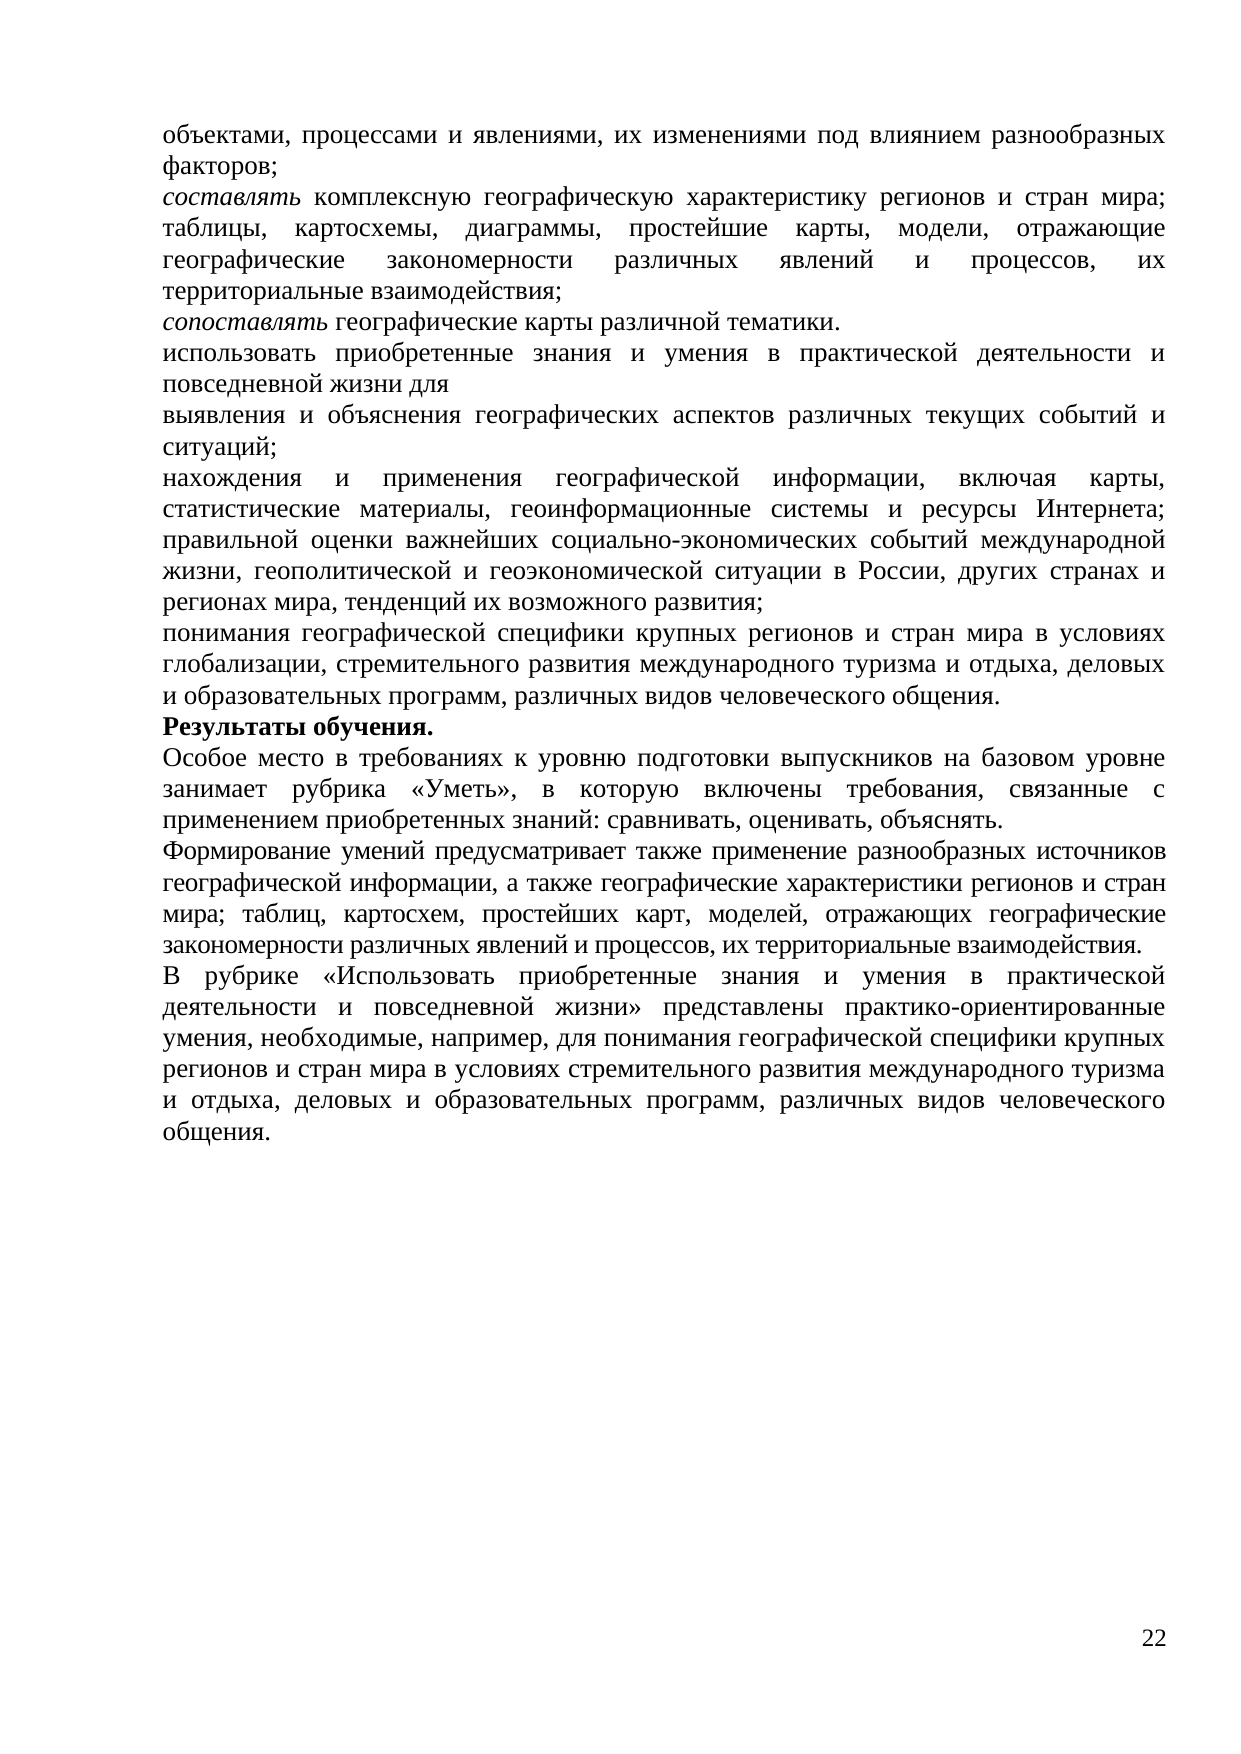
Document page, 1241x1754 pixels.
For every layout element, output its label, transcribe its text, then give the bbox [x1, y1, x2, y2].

text Результаты обучения. [162, 710, 1167, 741]
text Формирование умений предусматривает также применение разнообразных источников географической информации, а также географические характеристики регионов и стран мира; таблиц, картосхем, простейших карт, моделей, отражающих географические закономерности различных явлений и процессов, их территориальные взаимодействия. [162, 834, 1167, 959]
text составлять комплексную географическую характеристику регионов и стран мира; таблицы, картосхемы, диаграммы, простейшие карты, модели, отражающие географические закономерности различных явлений и процессов, их территориальные взаимодействия; [162, 180, 1167, 305]
text использовать приобретенные знания и умения в практической деятельности и повседневной жизни для [162, 336, 1167, 398]
text понимания географической специфики крупных регионов и стран мира в условиях глобализации, стремительного развития международного туризма и отдыха, деловых и образовательных программ, различных видов человеческого общения. [162, 616, 1167, 710]
text Особое место в требованиях к уровню подготовки выпускников на базовом уровне занимает рубрика «Уметь», в которую включены требования, связанные с применением приобретенных знаний: сравнивать, оценивать, объяснять. [162, 741, 1167, 834]
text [162, 118, 1167, 180]
text выявления и объяснения географических аспектов различных текущих событий и ситуаций; [162, 398, 1167, 461]
text нахождения и применения географической информации, включая карты, статистические материалы, геоинформационные системы и ресурсы Интернета; правильной оценки важнейших социально-экономических событий международной жизни, геополитической и геоэкономической ситуации в России, других странах и регионах мира, тенденций их возможного развития; [162, 461, 1167, 616]
text В рубрике «Использовать приобретенные знания и умения в практической деятельности и повседневной жизни» представлены практико-ориентированные умения, необходимые, например, для понимания географической специфики крупных регионов и стран мира в условиях стремительного развития международного туризма и отдыха, деловых и образовательных программ, различных видов человеческого общения. [162, 959, 1167, 1146]
text сопоставлять географические карты различной тематики. [162, 305, 1167, 336]
